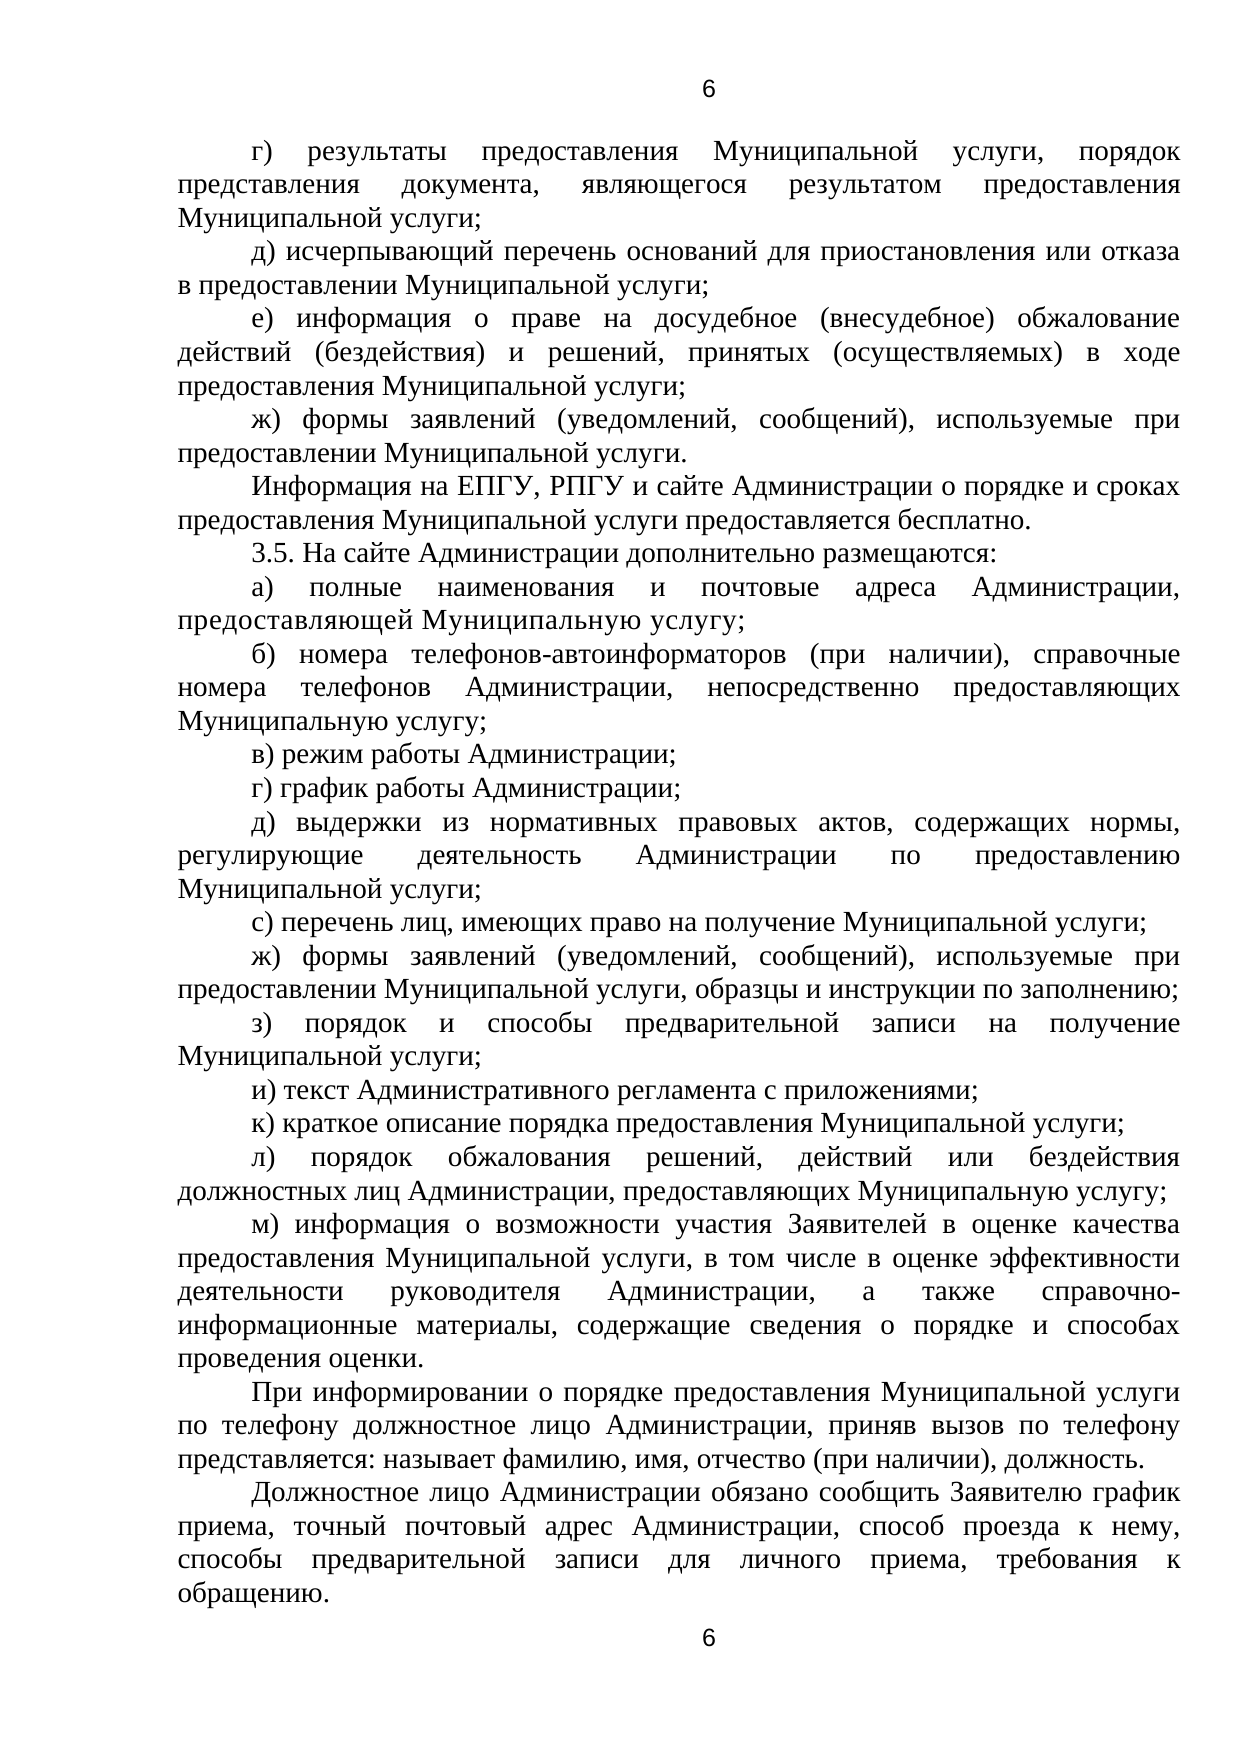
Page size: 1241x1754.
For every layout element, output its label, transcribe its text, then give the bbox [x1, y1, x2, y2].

text в) режим работы Администрации; [177, 737, 1181, 770]
text е) информация о праве на досудебное (внесудебное) обжалование действий (бездействия) и решений, принятых (осуществляемых) в ходе предоставления Муниципальной услуги; [177, 301, 1181, 401]
text к) краткое описание порядка предоставления Муниципальной услуги; [177, 1106, 1181, 1139]
text ж) формы заявлений (уведомлений, сообщений), используемые при предоставлении Муниципальной услуги, образцы и инструкции по заполнению; [177, 938, 1181, 1005]
text а) полные наименования и почтовые адреса Администрации, предоставляющей Муниципальную услугу; [177, 569, 1181, 636]
text При информировании о порядке предоставления Муниципальной услуги по телефону должностное лицо Администрации, приняв вызов по телефону представляется: называет фамилию, имя, отчество (при наличии), должность. [177, 1374, 1181, 1474]
text Должностное лицо Администрации обязано сообщить Заявителю график приема, точный почтовый адрес Администрации, способ проезда к нему, способы предварительной записи для личного приема, требования к обращению. [177, 1474, 1181, 1609]
text м) информация о возможности участия Заявителей в оценке качества предоставления Муниципальной услуги, в том числе в оценке эффективности деятельности руководителя Администрации, а также справочно-информационные материалы, содержащие сведения о порядке и способах проведения оценки. [177, 1206, 1181, 1374]
text и) текст Административного регламента с приложениями; [177, 1072, 1181, 1106]
text Информация на ЕПГУ, РПГУ и сайте Администрации о порядке и сроках предоставления Муниципальной услуги предоставляется бесплатно. [177, 468, 1181, 535]
text 3.5. На сайте Администрации дополнительно размещаются: [177, 535, 1181, 569]
text г) график работы Администрации; [177, 770, 1181, 804]
text л) порядок обжалования решений, действий или бездействия должностных лиц Администрации, предоставляющих Муниципальную услугу; [177, 1139, 1181, 1206]
text б) номера телефонов-автоинформаторов (при наличии), справочные номера телефонов Администрации, непосредственно предоставляющих Муниципальную услугу; [177, 636, 1181, 737]
text з) порядок и способы предварительной записи на получение Муниципальной услуги; [177, 1005, 1181, 1072]
text г) результаты предоставления Муниципальной услуги, порядок представления документа, являющегося результатом предоставления Муниципальной услуги; [177, 133, 1181, 233]
text с) перечень лиц, имеющих право на получение Муниципальной услуги; [177, 904, 1181, 938]
text д) исчерпывающий перечень оснований для приостановления или отказа в предоставлении Муниципальной услуги; [177, 233, 1181, 301]
text д) выдержки из нормативных правовых актов, содержащих нормы, регулирующие деятельность Администрации по предоставлению Муниципальной услуги; [177, 804, 1181, 904]
text ж) формы заявлений (уведомлений, сообщений), используемые при предоставлении Муниципальной услуги. [177, 401, 1181, 468]
